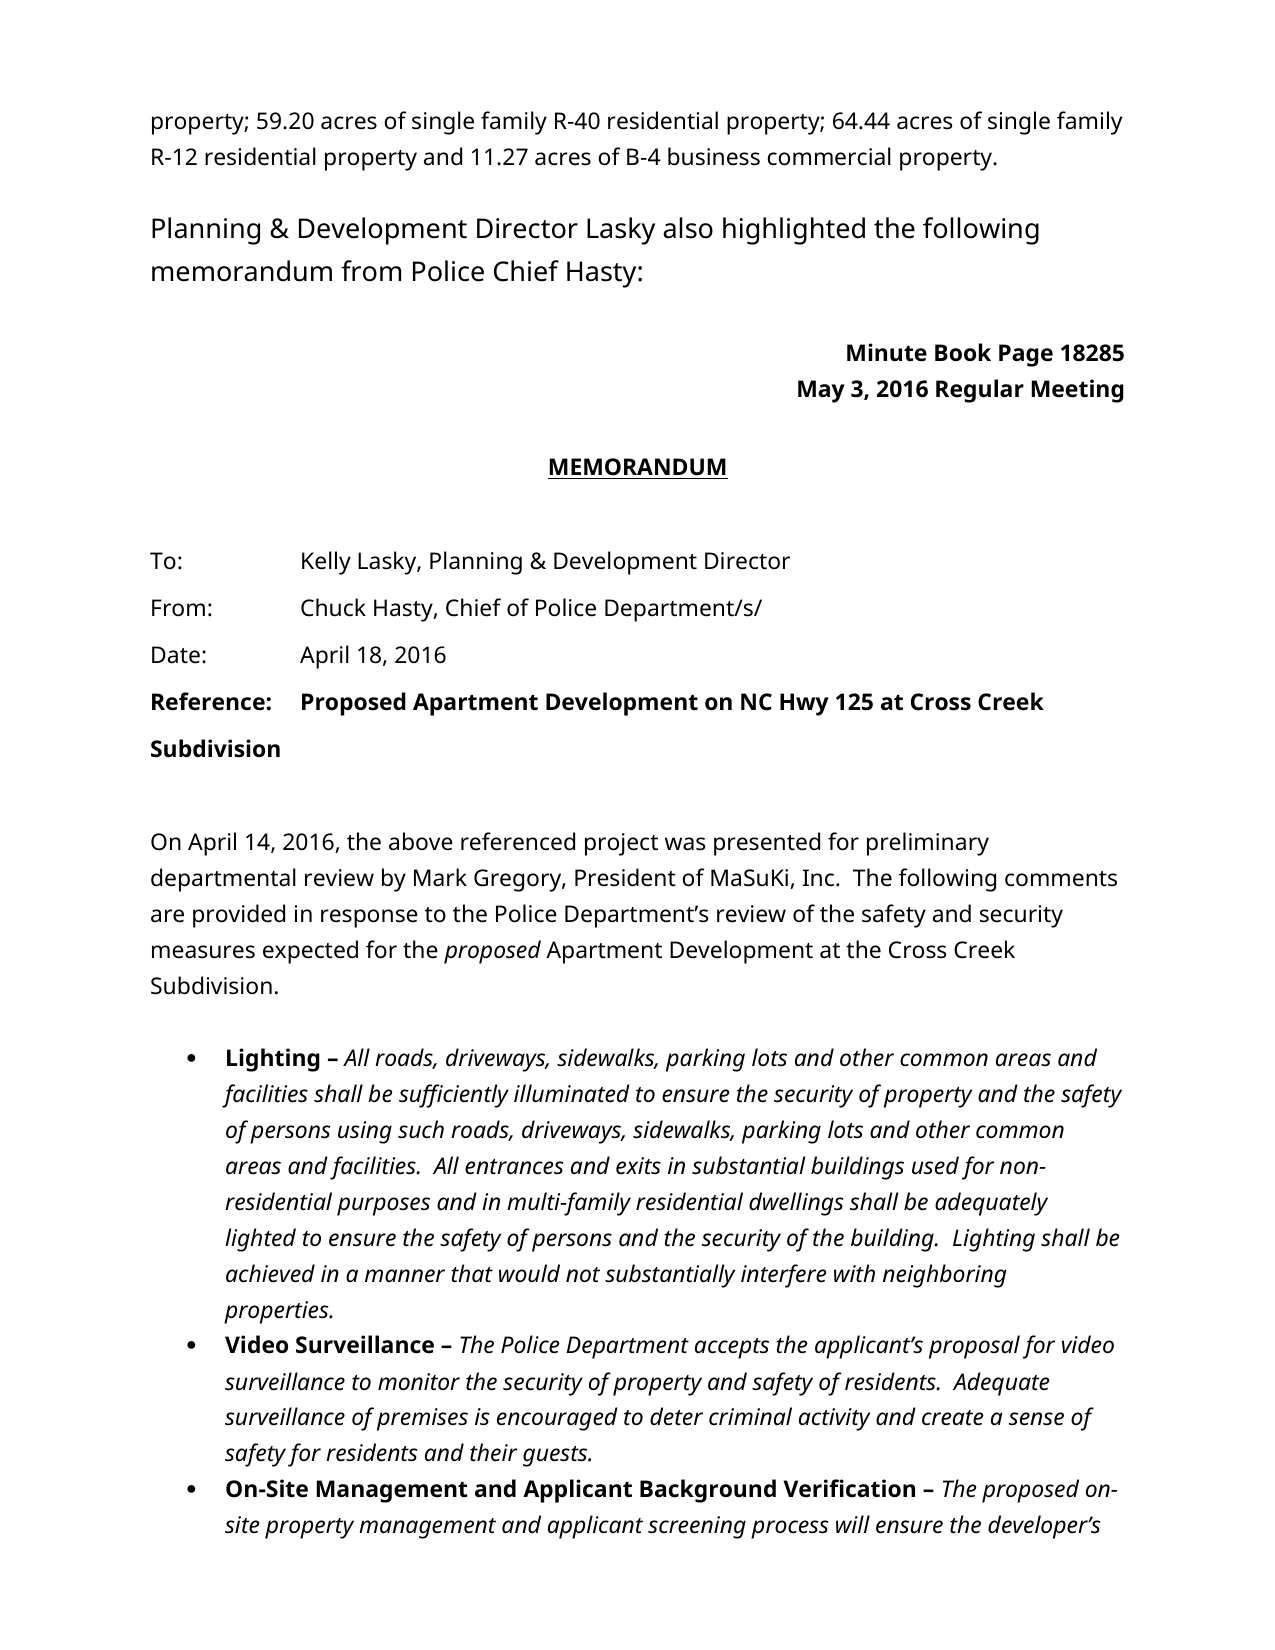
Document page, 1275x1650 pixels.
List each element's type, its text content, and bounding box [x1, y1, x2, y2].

list Video Surveillance – The Police Department accepts the applicant’s proposal for video surveillance to monitor the security of property and safety of residents. Adequate surveillance of premises is encouraged to deter criminal activity and create a sense of safety for residents and their guests. [187, 1329, 1125, 1468]
text Date: April 18, 2016 [150, 639, 1125, 670]
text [150, 105, 1125, 172]
list Lighting – All roads, driveways, sidewalks, parking lots and other common areas and facilities shall be sufficiently illuminated to ensure the security of property and the safety of persons using such roads, driveways, sidewalks, parking lots and other common areas and facilities. All entrances and exits in substantial buildings used for non-residential purposes and in multi-family residential dwellings shall be adequately lighted to ensure the safety of persons and the security of the building. Lighting shall be achieved in a manner that would not substantially interfere with neighboring properties. [187, 1042, 1125, 1325]
list Minute Book Page 18285 [150, 337, 1125, 368]
text Planning & Development Director Lasky also highlighted the following memorandum from Police Chief Hasty: [150, 210, 1125, 289]
list May 3, 2016 Regular Meeting [150, 373, 1125, 404]
text MEMORANDUM [150, 451, 1125, 483]
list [187, 1473, 1125, 1540]
text From: Chuck Hasty, Chief of Police Department/s/ [150, 592, 1125, 623]
text To: Kelly Lasky, Planning & Development Director [150, 545, 1125, 576]
text Reference: Proposed Apartment Development on NC Hwy 125 at Cross Creek Subdivision [150, 686, 1125, 764]
text On April 14, 2016, the above referenced project was presented for preliminary departmental review by Mark Gregory, President of MaSuKi, Inc. The following comments are provided in response to the Police Department’s review of the safety and security measures expected for the proposed Apartment Development at the Cross Creek Subdivision. [150, 826, 1125, 1001]
